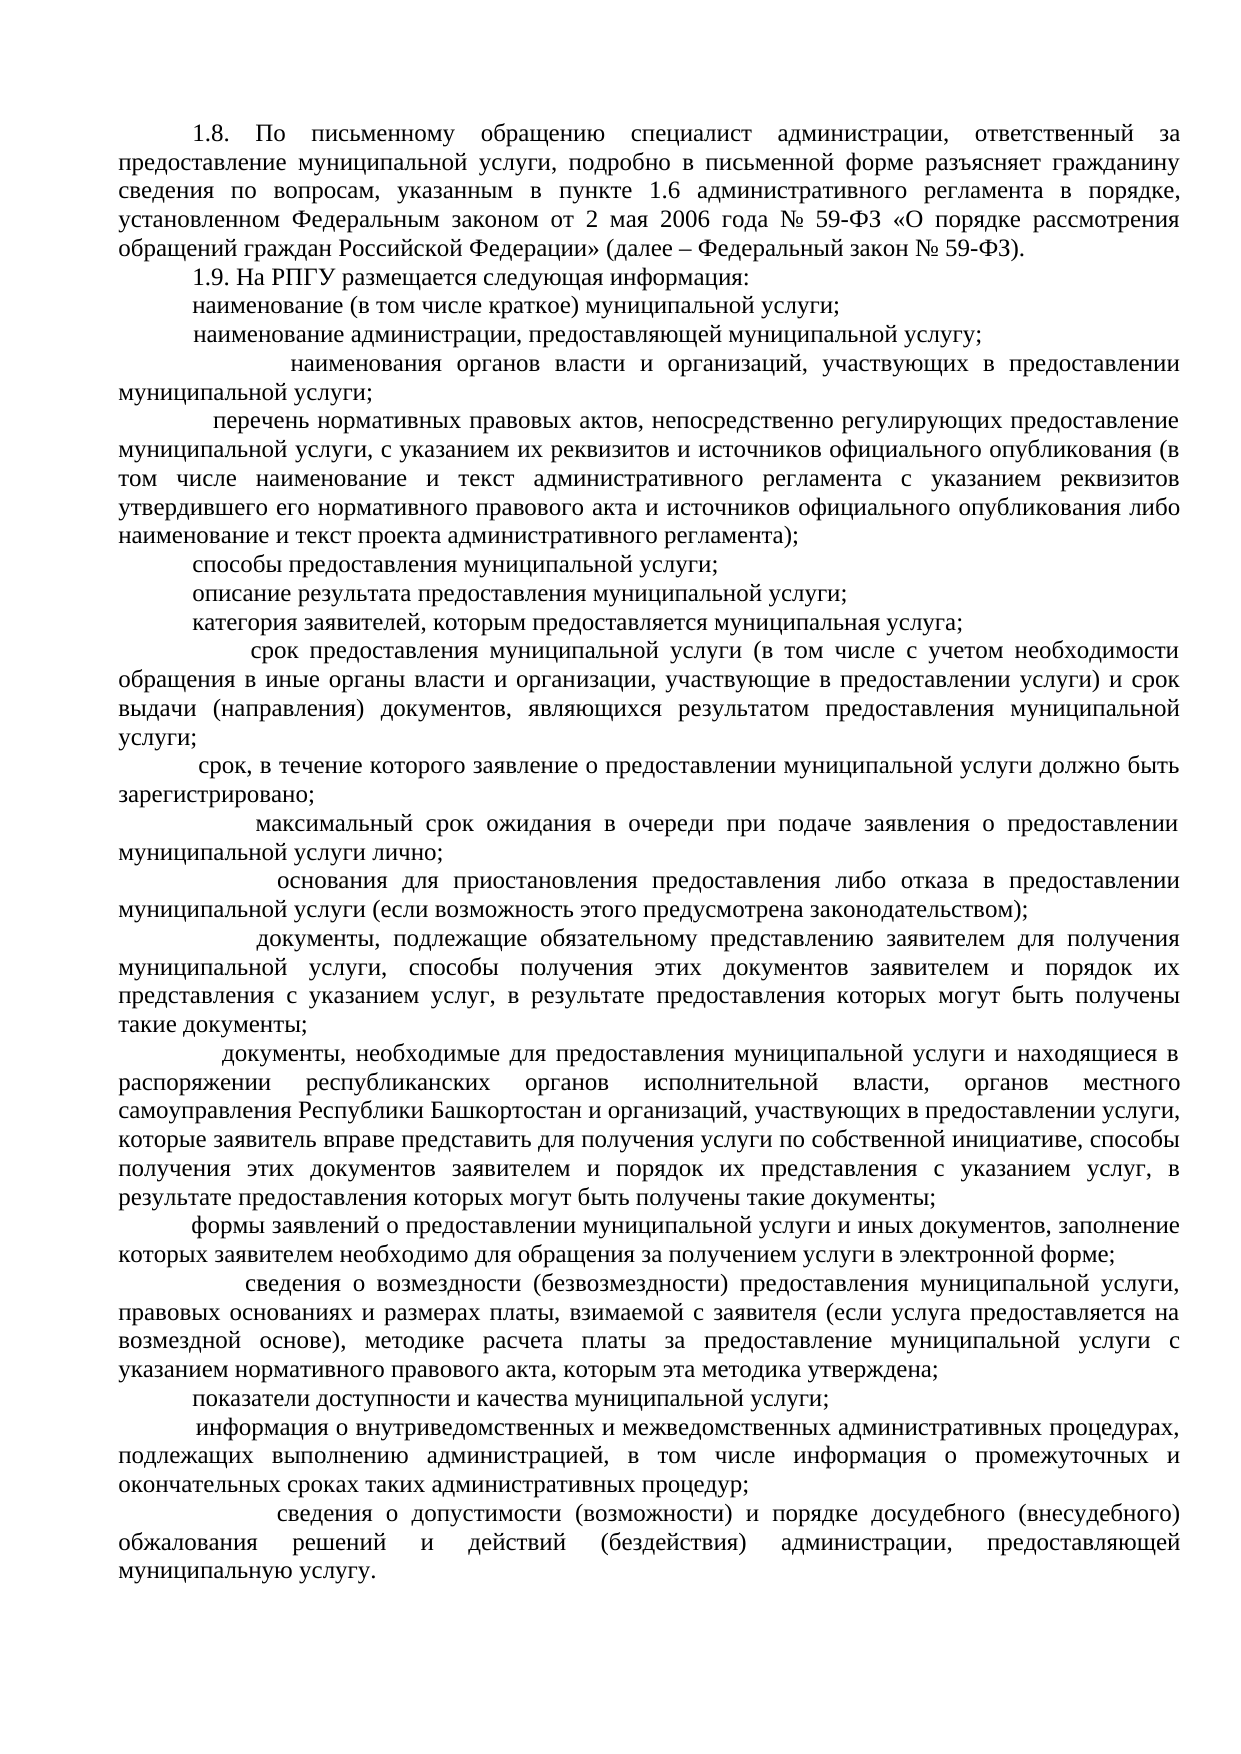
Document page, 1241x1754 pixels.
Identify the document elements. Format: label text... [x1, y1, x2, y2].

text показатели доступности и качества муниципальной услуги; [192, 1383, 1181, 1412]
text перечень нормативных правовых актов, непосредственно регулирующих предоставление муниципальной услуги, с указанием их реквизитов и источников официального опубликования (в том числе наименование и текст административного регламента с указанием реквизитов утвердившего его нормативного правового акта и источников официального опубликования либо наименование и текст проекта административного регламента); [118, 406, 1181, 549]
text категория заявителей, которым предоставляется муниципальная услуга; [192, 607, 1181, 636]
text срок предоставления муниципальной услуги (в том числе с учетом необходимости обращения в иные органы власти и организации, участвующие в предоставлении услуги) и срок выдачи (направления) документов, являющихся результатом предоставления муниципальной услуги; [118, 636, 1181, 751]
text срок, в течение которого заявление о предоставлении муниципальной услуги должно быть зарегистрировано; [118, 751, 1181, 808]
text сведения о допустимости (возможности) и порядке досудебного (внесудебного) обжалования решений и действий (бездействия) администрации, предоставляющей муниципальную услугу. [118, 1498, 1181, 1584]
text наименования органов власти и организаций, участвующих в предоставлении муниципальной услуги; [118, 348, 1181, 406]
text основания для приостановления предоставления либо отказа в предоставлении муниципальной услуги (если возможность этого предусмотрена законодательством); [118, 866, 1181, 923]
text наименование администрации, предоставляющей муниципальной услугу; [118, 319, 1181, 348]
text 1.9. На РПГУ размещается следующая информация: [118, 262, 1181, 291]
text наименование (в том числе краткое) муниципальной услуги; [192, 291, 1181, 319]
text способы предоставления муниципальной услуги; [192, 549, 1181, 578]
text максимальный срок ожидания в очереди при подаче заявления о предоставлении муниципальной услуги лично; [118, 808, 1181, 866]
text документы, подлежащие обязательному представлению заявителем для получения муниципальной услуги, способы получения этих документов заявителем и порядок их представления с указанием услуг, в результате предоставления которых могут быть получены такие документы; [118, 923, 1181, 1038]
text 1.8. По письменному обращению специалист администрации, ответственный за предоставление муниципальной услуги, подробно в письменной форме разъясняет гражданину сведения по вопросам, указанным в пункте 1.6 административного регламента в порядке, установленном Федеральным законом от 2 мая 2006 года № 59-ФЗ «О порядке рассмотрения обращений граждан Российской Федерации» (далее – Федеральный закон № 59-ФЗ). [118, 118, 1181, 262]
text сведения о возмездности (безвозмездности) предоставления муниципальной услуги, правовых основаниях и размерах платы, взимаемой с заявителя (если услуга предоставляется на возмездной основе), методике расчета платы за предоставление муниципальной услуги с указанием нормативного правового акта, которым эта методика утверждена; [118, 1268, 1181, 1383]
text документы, необходимые для предоставления муниципальной услуги и находящиеся в распоряжении республиканских органов исполнительной власти, органов местного самоуправления Республики Башкортостан и организаций, участвующих в предоставлении услуги, которые заявитель вправе представить для получения услуги по собственной инициативе, способы получения этих документов заявителем и порядок их представления с указанием услуг, в результате предоставления которых могут быть получены такие документы; [118, 1038, 1181, 1211]
text описание результата предоставления муниципальной услуги; [192, 578, 1181, 607]
text формы заявлений о предоставлении муниципальной услуги и иных документов, заполнение которых заявителем необходимо для обращения за получением услуги в электронной форме; [118, 1211, 1181, 1268]
text информация о внутриведомственных и межведомственных административных процедурах, подлежащих выполнению администрацией, в том числе информация о промежуточных и окончательных сроках таких административных процедур; [118, 1412, 1181, 1498]
